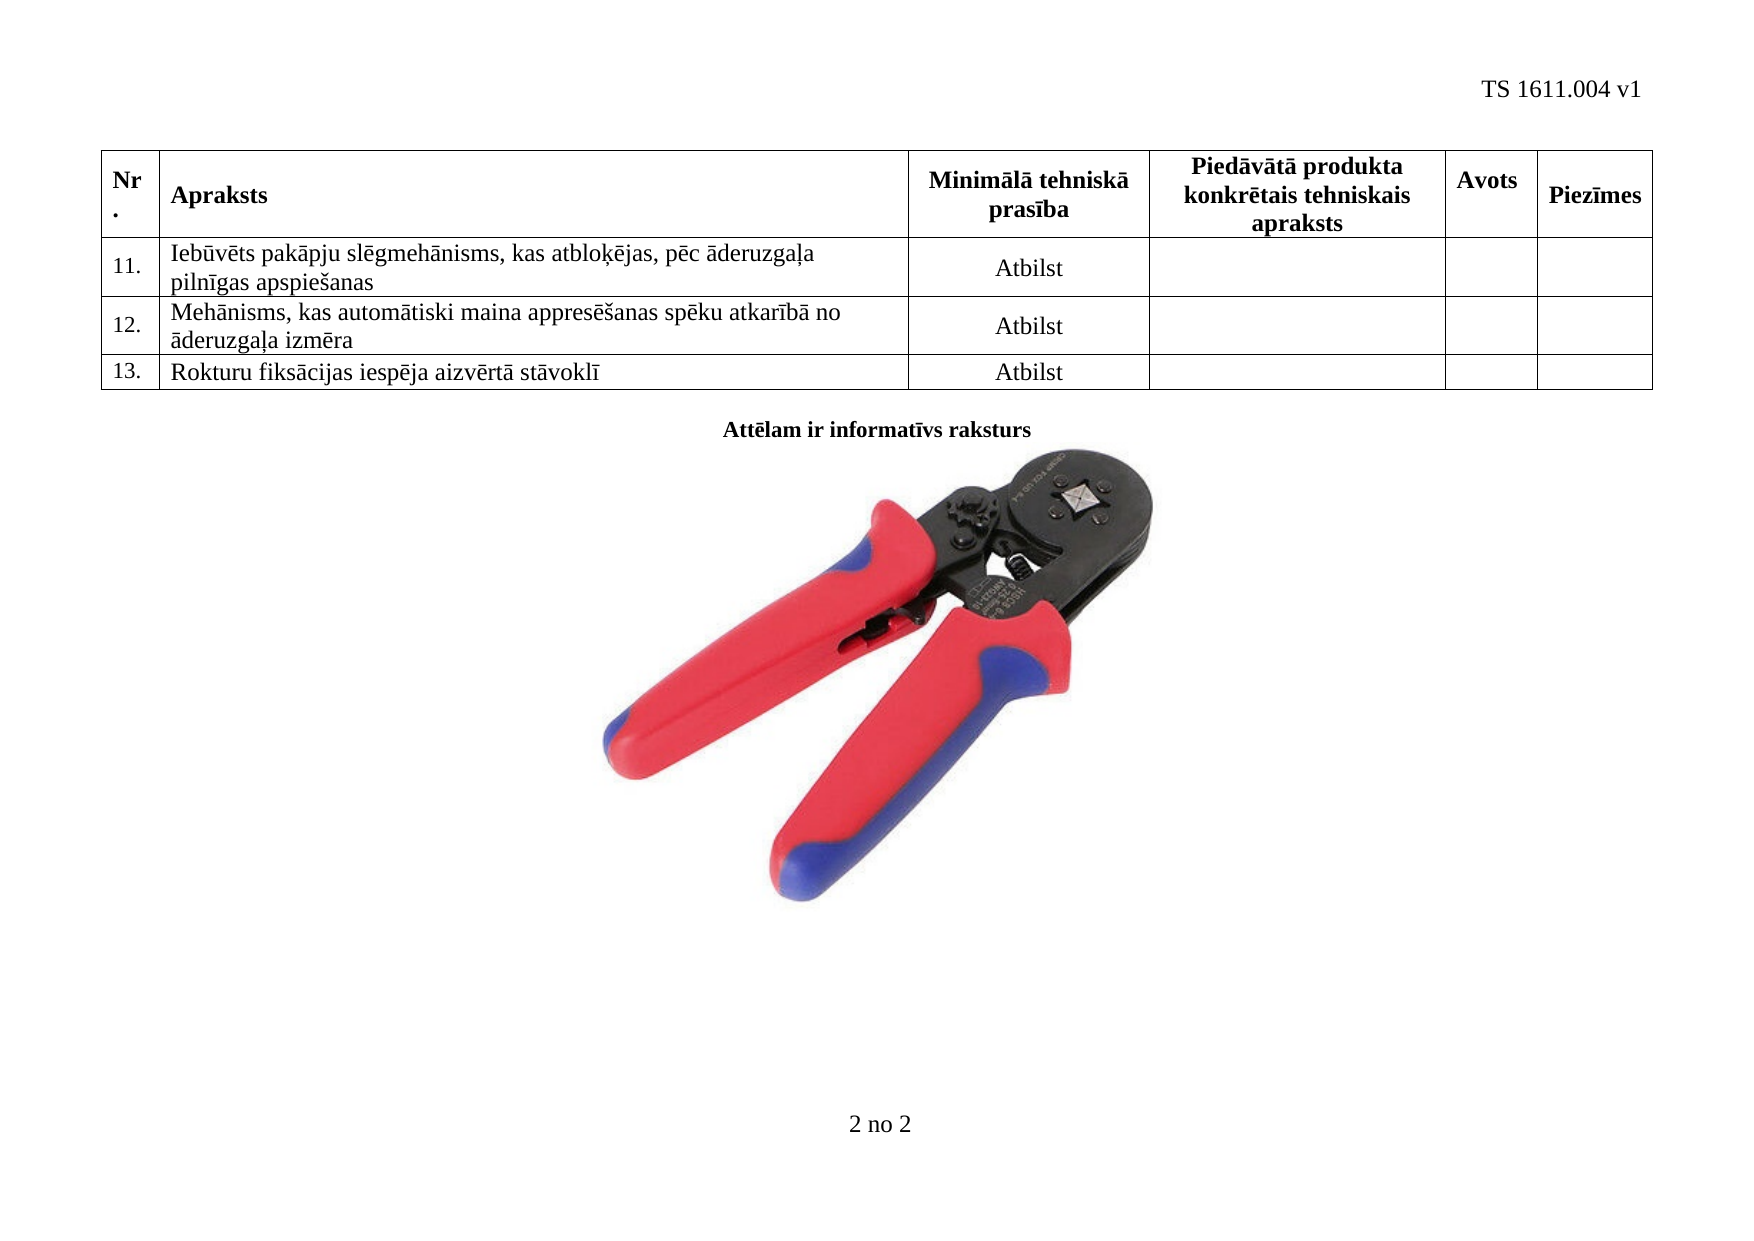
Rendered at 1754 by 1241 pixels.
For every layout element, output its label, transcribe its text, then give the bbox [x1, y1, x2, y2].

table_cell [1446, 355, 1537, 388]
table_cell [1150, 238, 1445, 296]
table_cell [1446, 238, 1537, 296]
table_cell Iebūvēts pakāpju slēgmehānisms, kas atbloķējas, pēc āderuzgaļa pilnīgas apspiešanas [160, 238, 908, 296]
table_header Apraksts [160, 151, 908, 237]
table_header Minimālā tehniskā prasība [909, 151, 1149, 237]
table_cell [102, 297, 159, 354]
table_cell [1538, 297, 1652, 354]
table_cell Atbilst [909, 238, 1149, 296]
table_cell [1538, 238, 1652, 296]
table_header Avots [1446, 151, 1537, 237]
table_cell Mehānisms, kas automātiski maina appresēšanas spēku atkarībā no āderuzgaļa izmēra [160, 297, 908, 354]
table_cell [102, 238, 159, 296]
table_cell Atbilst [909, 297, 1149, 354]
table_cell [1150, 355, 1445, 388]
table_cell [1150, 297, 1445, 354]
table_cell Atbilst [909, 355, 1149, 388]
table_header Piedāvātā produkta konkrētais tehniskais apraksts [1150, 151, 1445, 237]
picture [591, 442, 1163, 913]
table_cell [1446, 297, 1537, 354]
table_header Piezīmes [1538, 151, 1652, 237]
table_cell Rokturu fiksācijas iespēja aizvērtā stāvoklī [160, 355, 908, 388]
title Attēlam ir informatīvs raksturs [112, 416, 1641, 442]
table_header Nr. [102, 151, 159, 237]
table_cell [102, 355, 159, 388]
table_cell [1538, 355, 1652, 388]
